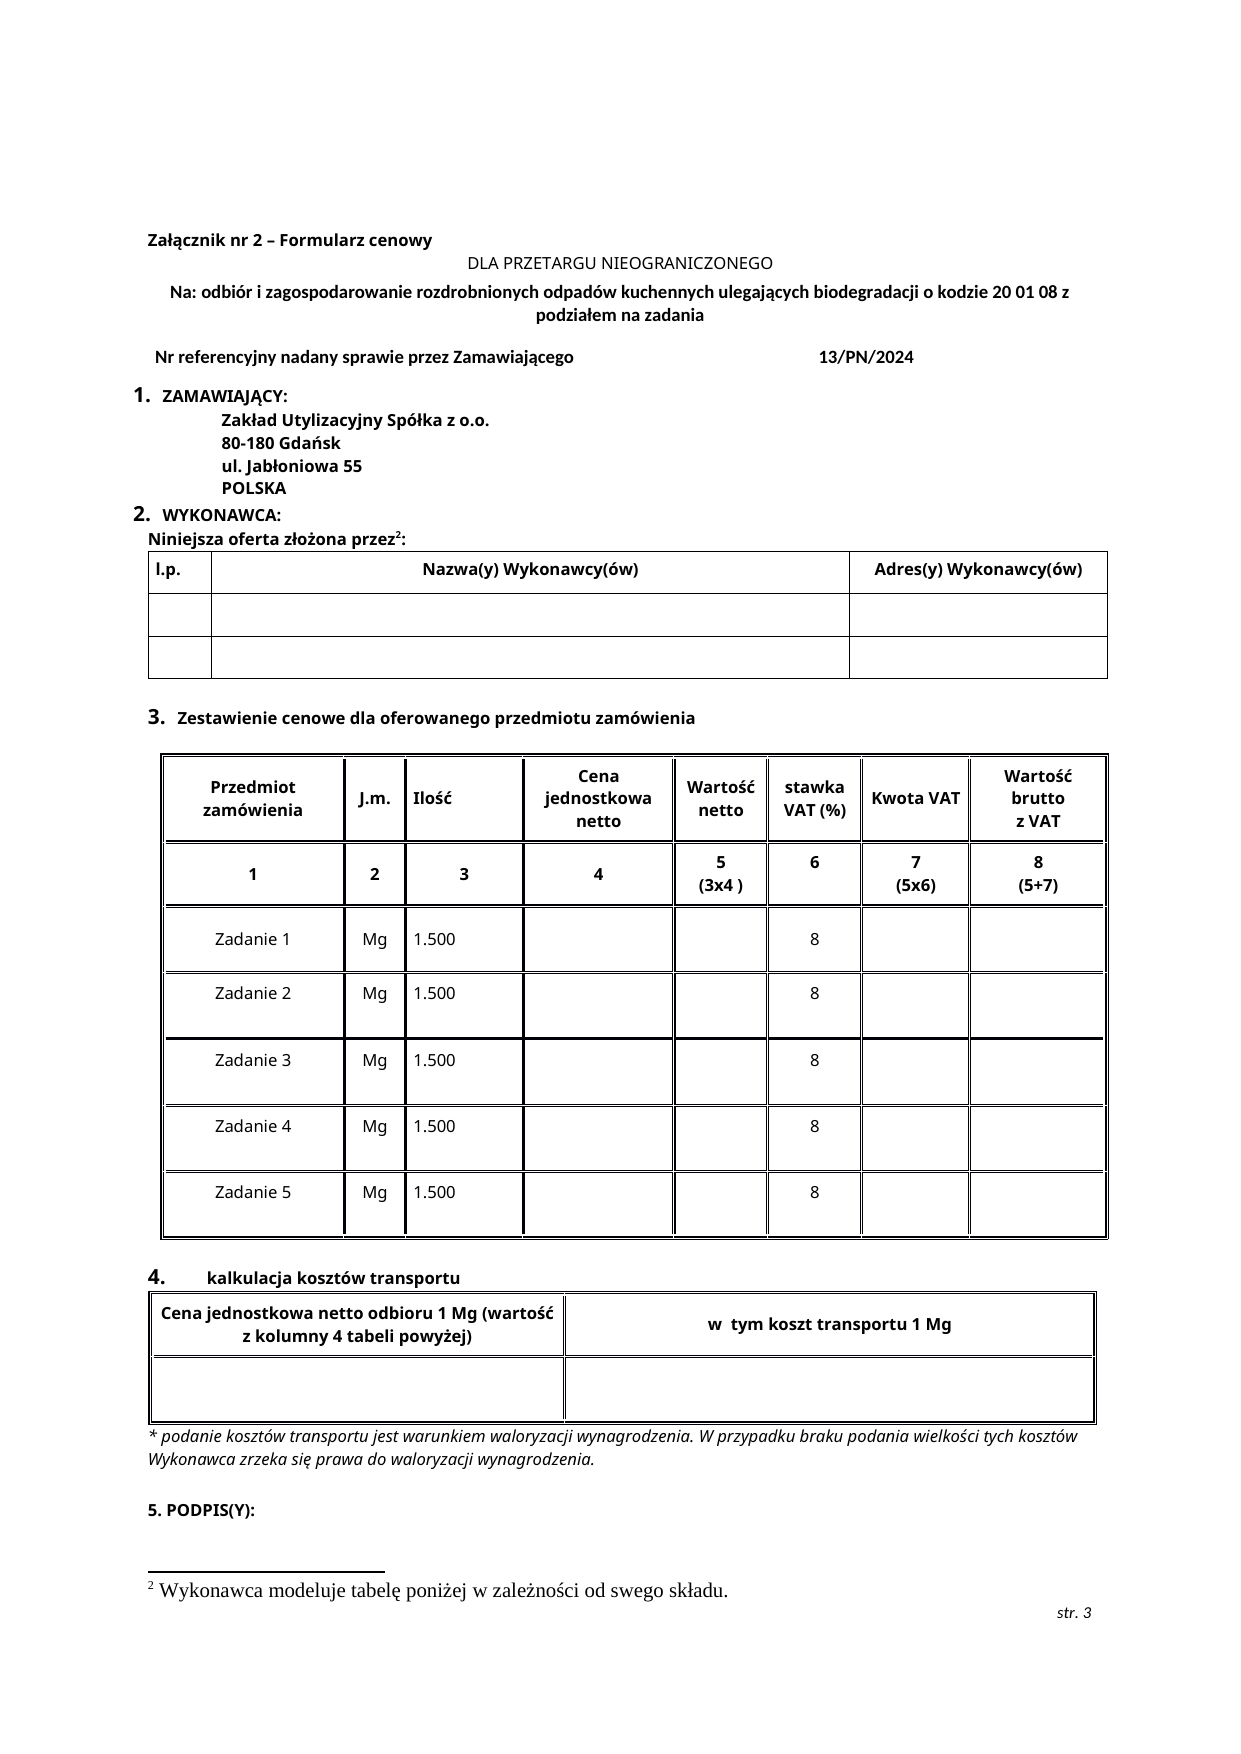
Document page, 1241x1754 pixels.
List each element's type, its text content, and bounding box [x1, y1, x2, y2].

table_cell [971, 1104, 1106, 1170]
table_cell 8 [768, 1173, 862, 1236]
table_cell [971, 904, 1106, 971]
table_cell Mg [346, 1107, 404, 1170]
table_cell 8 [769, 1107, 860, 1170]
table_cell 1 [164, 840, 343, 904]
text POLSKA [221, 477, 1093, 499]
table_cell [971, 1037, 1105, 1103]
table_cell [150, 1355, 564, 1421]
table_cell [970, 971, 1107, 1037]
table_cell [565, 1355, 1095, 1421]
list Niniejsza oferta złożona przez: [148, 528, 1093, 551]
text ul. Jabłoniowa 55 [221, 454, 1093, 477]
table_header Ilość [405, 755, 523, 840]
table_cell Mg [344, 1173, 405, 1236]
table_cell [525, 1107, 672, 1170]
table_header w tym koszt transportu 1 Mg [565, 1294, 1093, 1355]
table_cell [525, 908, 672, 971]
text Na: odbiór i zagospodarowanie rozdrobnionych odpadów kuchennych ulegających biodegradacji o kodzie 20 01 08 z podziałem na zadania [148, 280, 1093, 326]
table_cell 6 [769, 844, 860, 904]
table_cell [212, 594, 849, 636]
list Zestawienie cenowe dla oferowanego przedmiotu zamówienia [148, 702, 1093, 730]
table_cell 2 [346, 844, 404, 904]
table_cell [863, 1107, 968, 1170]
table_cell [862, 1173, 970, 1236]
table_cell 8 (5+7) [971, 840, 1106, 904]
table_header 13/PN/2024 [811, 339, 1107, 380]
table_cell Zadanie 4 [164, 1104, 343, 1170]
table_cell 1.500 [407, 1107, 522, 1170]
table_header Nazwa(y) Wykonawcy(ów) [212, 552, 849, 593]
table_cell Mg [346, 1040, 404, 1103]
table_header Nr referencyjny nadany sprawie przez Zamawiającego [148, 339, 811, 380]
table_cell 1.500 [407, 908, 522, 971]
table_cell Zadanie 3 [164, 1037, 343, 1103]
table_cell 1.500 [405, 1173, 523, 1236]
table_cell [676, 1107, 766, 1170]
table_header Kwota VAT [862, 757, 970, 840]
table_cell [149, 637, 211, 678]
table_cell [850, 637, 1107, 678]
text DLA PRZETARGU NIEOGRANICZONEGO [148, 251, 1093, 274]
text 5. PODPIS(Y): [148, 1499, 1093, 1521]
table_cell Mg [346, 908, 404, 971]
table_cell 7 (5x6) [863, 844, 968, 904]
list WYKONAWCA: [133, 499, 1093, 528]
table_cell [863, 974, 968, 1037]
table_cell 5 (3x4 ) [676, 844, 766, 904]
table_cell [850, 594, 1107, 636]
table_header Wartość netto [674, 757, 768, 840]
table_cell [863, 908, 968, 971]
table_cell 8 [769, 908, 860, 971]
table_header Wartość brutto z VAT [970, 757, 1105, 840]
table_cell Zadanie 1 [164, 904, 343, 971]
list kalkulacja kosztów transportu [148, 1262, 1093, 1291]
table_cell 8 [769, 1040, 860, 1103]
table_cell [525, 1040, 672, 1103]
table_cell Zadanie 5 [162, 1170, 344, 1236]
text Zakład Utylizacyjny Spółka z o.o. [221, 409, 1093, 431]
table_cell [212, 637, 849, 678]
table_header Cena jednostkowa netto odbioru 1 Mg (wartość z kolumny 4 tabeli powyżej) [152, 1294, 564, 1355]
table_header Cena jednostkowa netto [523, 755, 674, 840]
table_cell 1.500 [407, 974, 522, 1037]
table_cell [523, 1170, 674, 1236]
text * podanie kosztów transportu jest warunkiem waloryzacji wynagrodzenia. W przypadku braku podania wielkości tych kosztów Wykonawca zrzeka się prawa do waloryzacji wynagrodzenia. [148, 1425, 1093, 1470]
table_cell [149, 594, 211, 636]
table_cell [676, 908, 766, 971]
table_header stawka VAT (%) [768, 757, 862, 840]
list ZAMAWIAJĄCY: [133, 380, 1093, 409]
table_cell [674, 1173, 768, 1236]
table_header l.p. [149, 552, 211, 593]
text Załącznik nr 2 – Formularz cenowy [148, 229, 1093, 251]
table_cell [676, 1040, 766, 1103]
table_cell 8 [769, 974, 860, 1037]
table_cell 1.500 [407, 1040, 522, 1103]
table_cell [863, 1040, 968, 1103]
table_cell 3 [407, 844, 522, 904]
table_cell [970, 1170, 1107, 1236]
table_cell Zadanie 2 [162, 971, 344, 1037]
table_header J.m. [344, 757, 405, 840]
text 80-180 Gdańsk [221, 431, 1093, 454]
table_cell 4 [525, 844, 672, 904]
table_header Przedmiot zamówienia [164, 755, 344, 840]
table_cell Mg [346, 974, 404, 1037]
table_header Adres(y) Wykonawcy(ów) [850, 552, 1107, 593]
table_cell [676, 974, 766, 1037]
table_cell [525, 974, 672, 1037]
